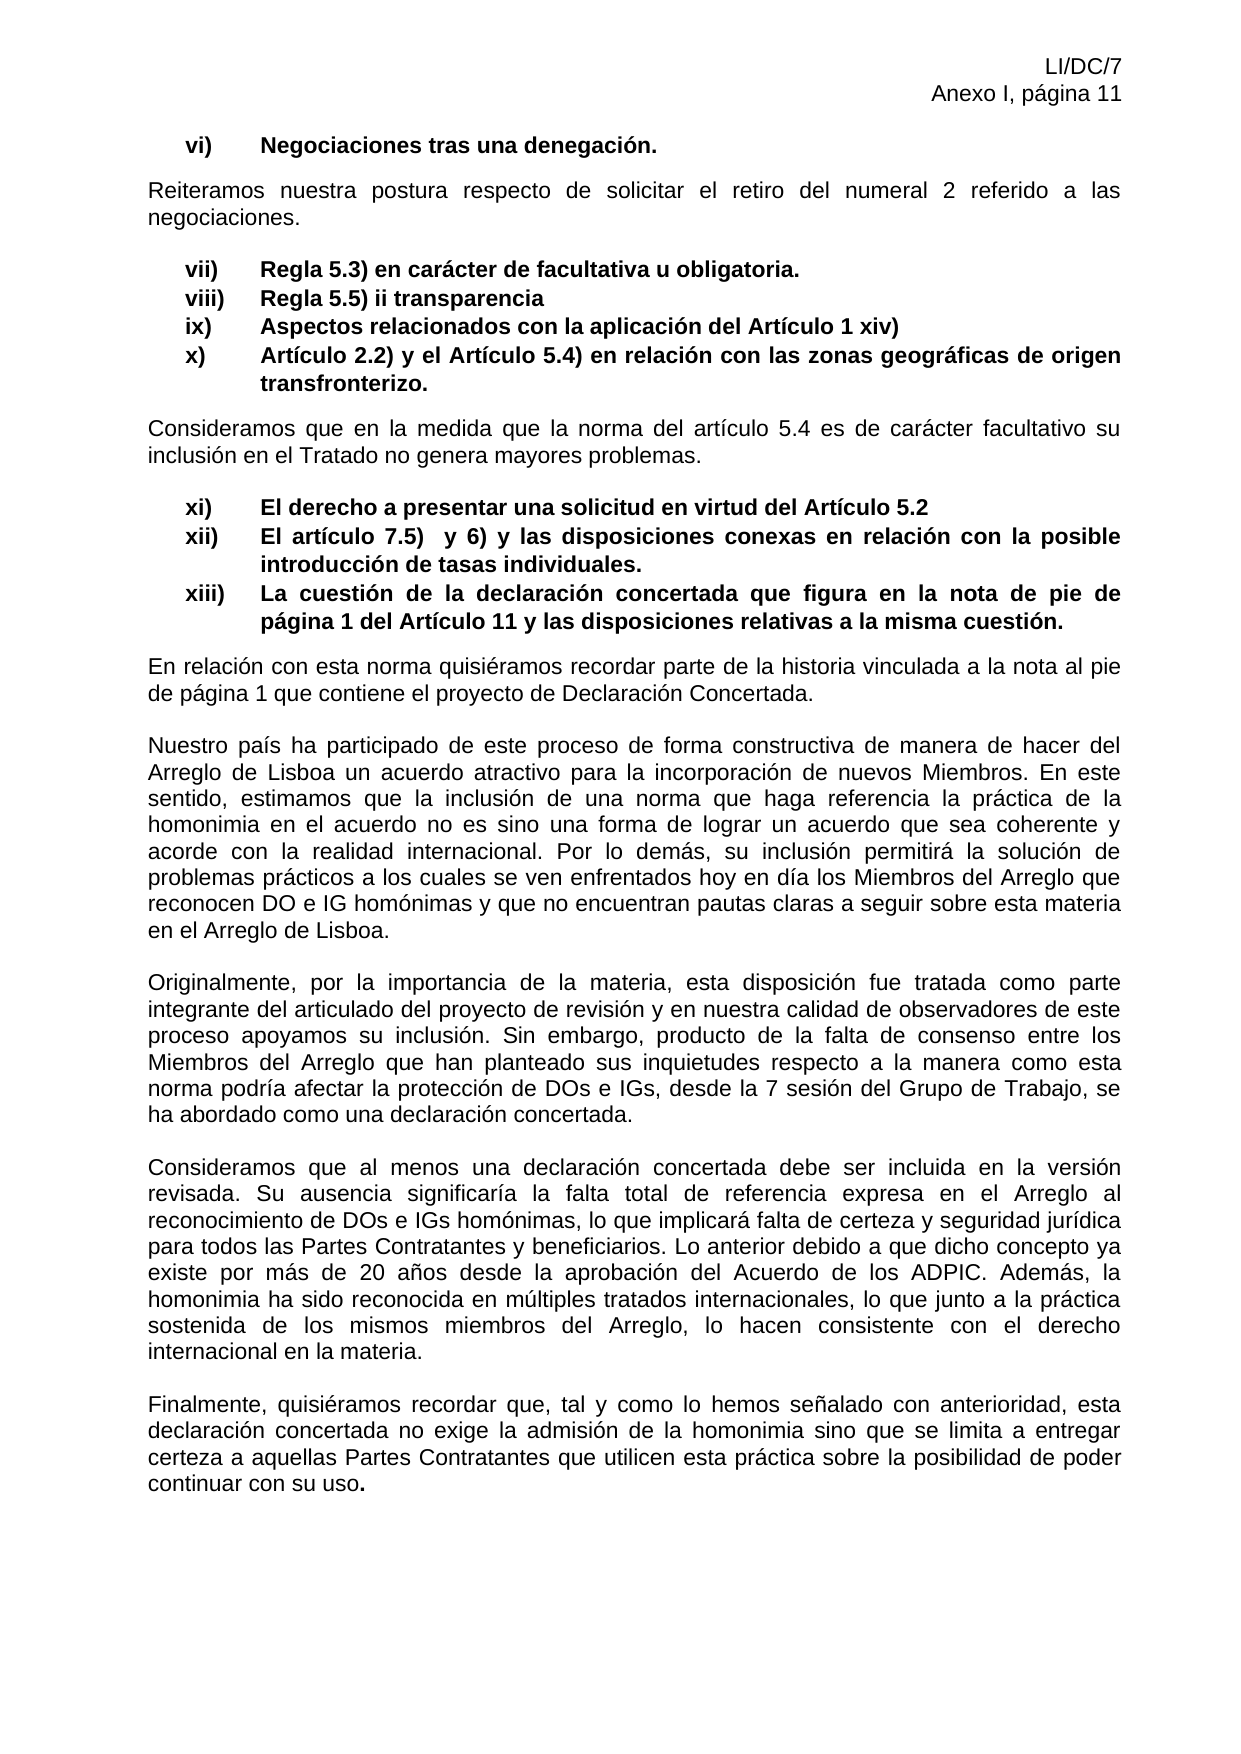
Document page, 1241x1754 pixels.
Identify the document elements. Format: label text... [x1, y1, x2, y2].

text Originalmente, por la importancia de la materia, esta disposición fue tratada como parte integrante del articulado del proyecto de revisión y en nuestra calidad de observadores de este proceso apoyamos su inclusión. Sin embargo, producto de la falta de consenso entre los Miembros del Arreglo que han planteado sus inquietudes respecto a la manera como esta norma podría afectar la protección de DOs e IGs, desde la 7 sesión del Grupo de Trabajo, se ha abordado como una declaración concertada. [148, 969, 1122, 1127]
text Finalmente, quisiéramos recordar que, tal y como lo hemos señalado con anterioridad, esta declaración concertada no exige la admisión de la homonimia sino que se limita a entregar certeza a aquellas Partes Contratantes que utilicen esta práctica sobre la posibilidad de poder continuar con su uso. [148, 1391, 1122, 1496]
text Nuestro país ha participado de este proceso de forma constructiva de manera de hacer del Arreglo de Lisboa un acuerdo atractivo para la incorporación de nuevos Miembros. En este sentido, estimamos que la inclusión de una norma que haga referencia la práctica de la homonimia en el acuerdo no es sino una forma de lograr un acuerdo que sea coherente y acorde con la realidad internacional. Por lo demás, su inclusión permitirá la solución de problemas prácticos a los cuales se ven enfrentados hoy en día los Miembros del Arreglo que reconocen DO e IG homónimas y que no encuentran pautas claras a seguir sobre esta materia en el Arreglo de Lisboa. [148, 732, 1122, 943]
text Reiteramos nuestra postura respecto de solicitar el retiro del numeral 2 referido a las negociaciones. [148, 177, 1122, 230]
list La cuestión de la declaración concertada que figura en la nota de pie de página 1 del Artículo 11 y las disposiciones relativas a la misma cuestión. [185, 579, 1122, 634]
text Consideramos que en la medida que la norma del artículo 5.4 es de carácter facultativo su inclusión en el Tratado no genera mayores problemas. [148, 415, 1122, 468]
list Aspectos relacionados con la aplicación del Artículo 1 xiv) [185, 313, 1122, 339]
list El derecho a presentar una solicitud en virtud del Artículo 5.2 [185, 494, 1122, 521]
list Regla 5.5) ii transparencia [185, 285, 1122, 311]
text En relación con esta norma quisiéramos recordar parte de la historia vinculada a la nota al pie de página 1 que contiene el proyecto de Declaración Concertada. [148, 653, 1122, 706]
list El artículo 7.5) y 6) y las disposiciones conexas en relación con la posible introducción de tasas individuales. [185, 523, 1122, 577]
list Negociaciones tras una denegación. [185, 132, 1122, 158]
list Artículo 2.2) y el Artículo 5.4) en relación con las zonas geográficas de origen transfronterizo. [185, 342, 1122, 396]
text Consideramos que al menos una declaración concertada debe ser incluida en la versión revisada. Su ausencia significaría la falta total de referencia expresa en el Arreglo al reconocimiento de DOs e IGs homónimas, lo que implicará falta de certeza y seguridad jurídica para todos las Partes Contratantes y beneficiarios. Lo anterior debido a que dicho concepto ya existe por más de 20 años desde la aprobación del Acuerdo de los ADPIC. Además, la homonimia ha sido reconocida en múltiples tratados internacionales, lo que junto a la práctica sostenida de los mismos miembros del Arreglo, lo hacen consistente con el derecho internacional en la materia. [148, 1154, 1122, 1365]
list Regla 5.3) en carácter de facultativa u obligatoria. [185, 256, 1122, 283]
